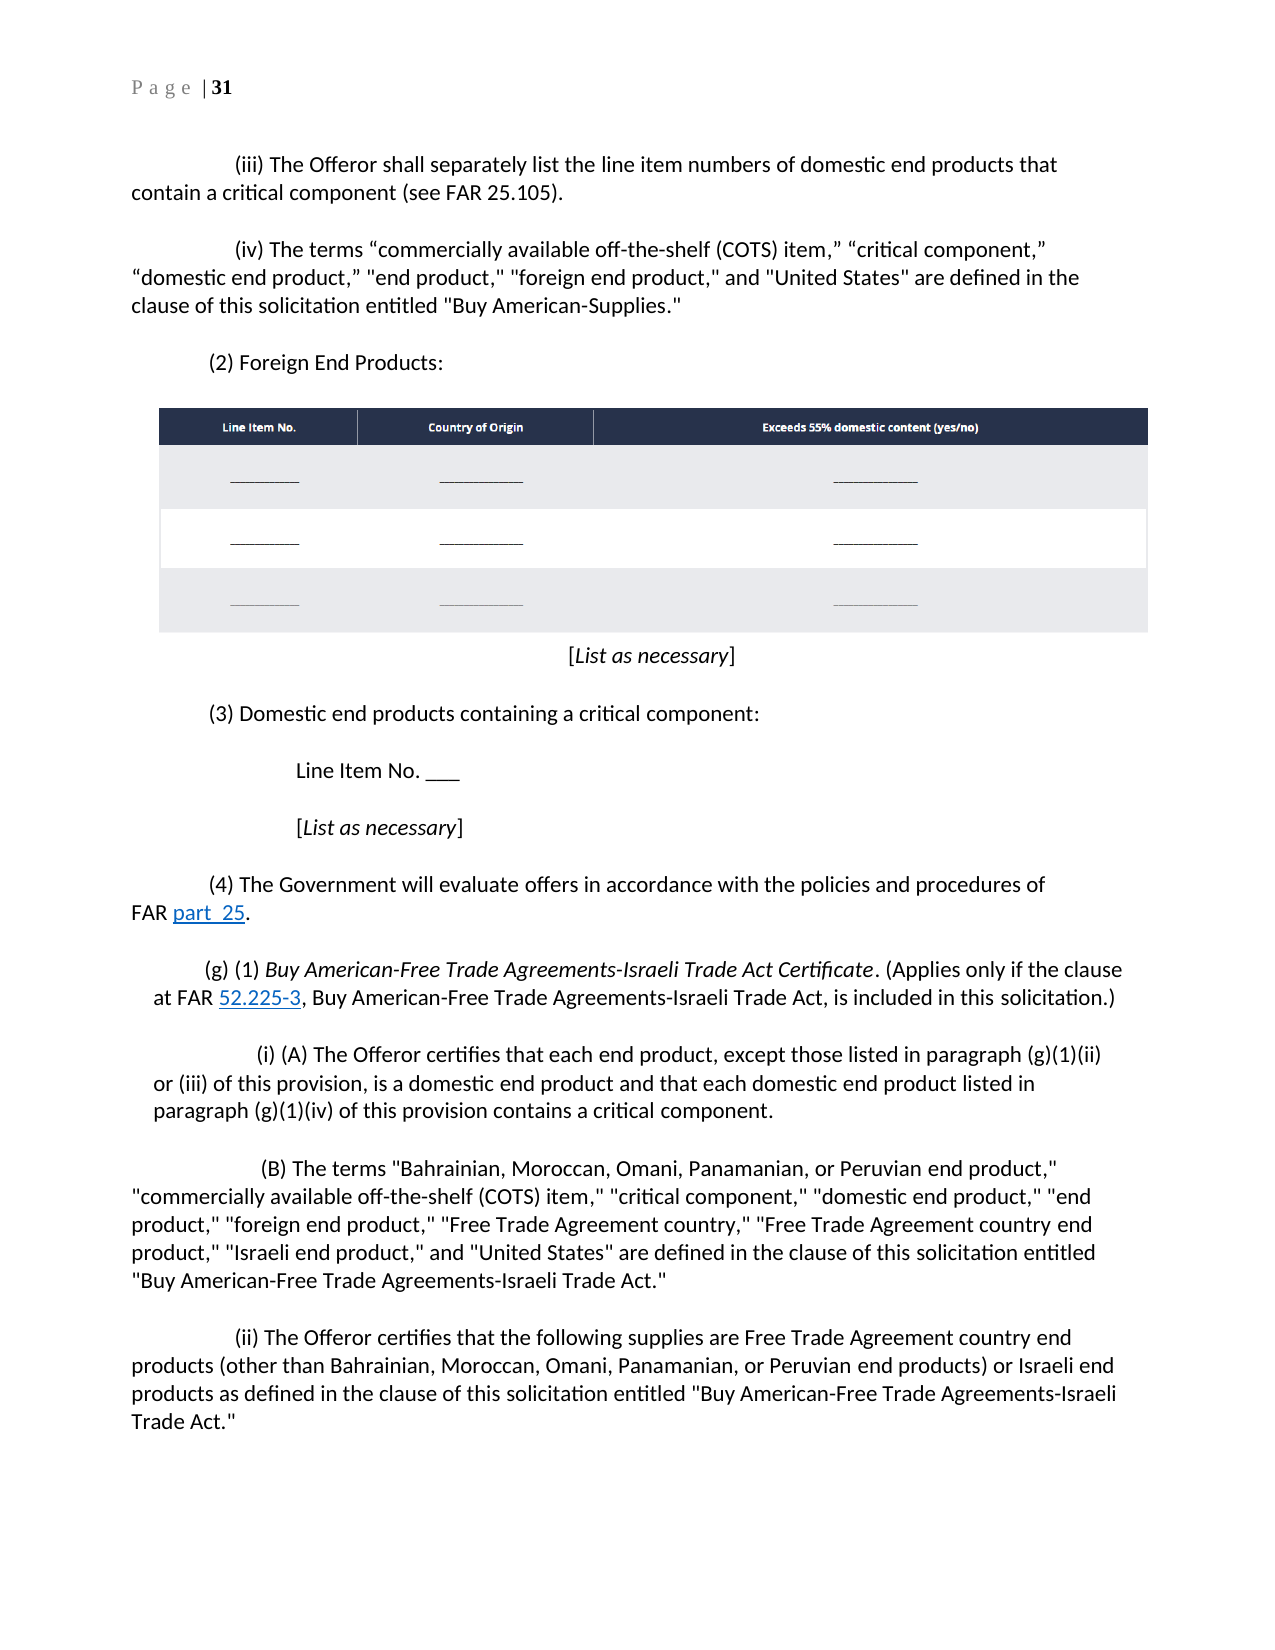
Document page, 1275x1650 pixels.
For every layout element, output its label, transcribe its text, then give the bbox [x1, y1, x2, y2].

text (iii) The Offeror shall separately list the line item numbers of domestic end products that contain a critical component (see FAR 25.105). [131, 150, 1125, 206]
text (ii) The Offeror certifies that the following supplies are Free Trade Agreement country end products (other than Bahrainian, Moroccan, Omani, Panamanian, or Peruvian end products) or Israeli end products as defined in the clause of this solicitation entitled "Buy American-Free Trade Agreements-Israeli Trade Act." [131, 1323, 1125, 1435]
text (3) Domestic end products containing a critical component: [131, 699, 1125, 727]
text [List as necessary] [131, 813, 1125, 841]
text (g) (1) Buy American-Free Trade Agreements-Israeli Trade Act Certificate. (Applies only if the clause at FAR 52.225-3, Buy American-Free Trade Agreements-Israeli Trade Act, is included in this solicitation.) [153, 955, 1125, 1011]
text (B) The terms "Bahrainian, Moroccan, Omani, Panamanian, or Peruvian end product," "commercially available off-the-shelf (COTS) item," "critical component," "domestic end product," "end product," "foreign end product," "Free Trade Agreement country," "Free Trade Agreement country end product," "Israeli end product," and "United States" are defined in the clause of this solicitation entitled "Buy American-Free Trade Agreements-Israeli Trade Act." [131, 1154, 1125, 1294]
text Line Item No. ___ [131, 756, 1125, 784]
text (2) Foreign End Products: [131, 348, 1125, 376]
text (iv) The terms “commercially available off-the-shelf (COTS) item,” “critical component,” “domestic end product,” "end product," "foreign end product," and "United States" are defined in the clause of this solicitation entitled "Buy American-Supplies." [131, 235, 1125, 319]
text (4) The Government will evaluate offers in accordance with the policies and procedures of FAR part 25. [131, 870, 1125, 926]
picture [156, 405, 1150, 636]
text (i) (A) The Offeror certifies that each end product, except those listed in paragraph (g)(1)(ii) or (iii) of this provision, is a domestic end product and that each domestic end product listed in paragraph (g)(1)(iv) of this provision contains a critical component. [153, 1041, 1125, 1125]
